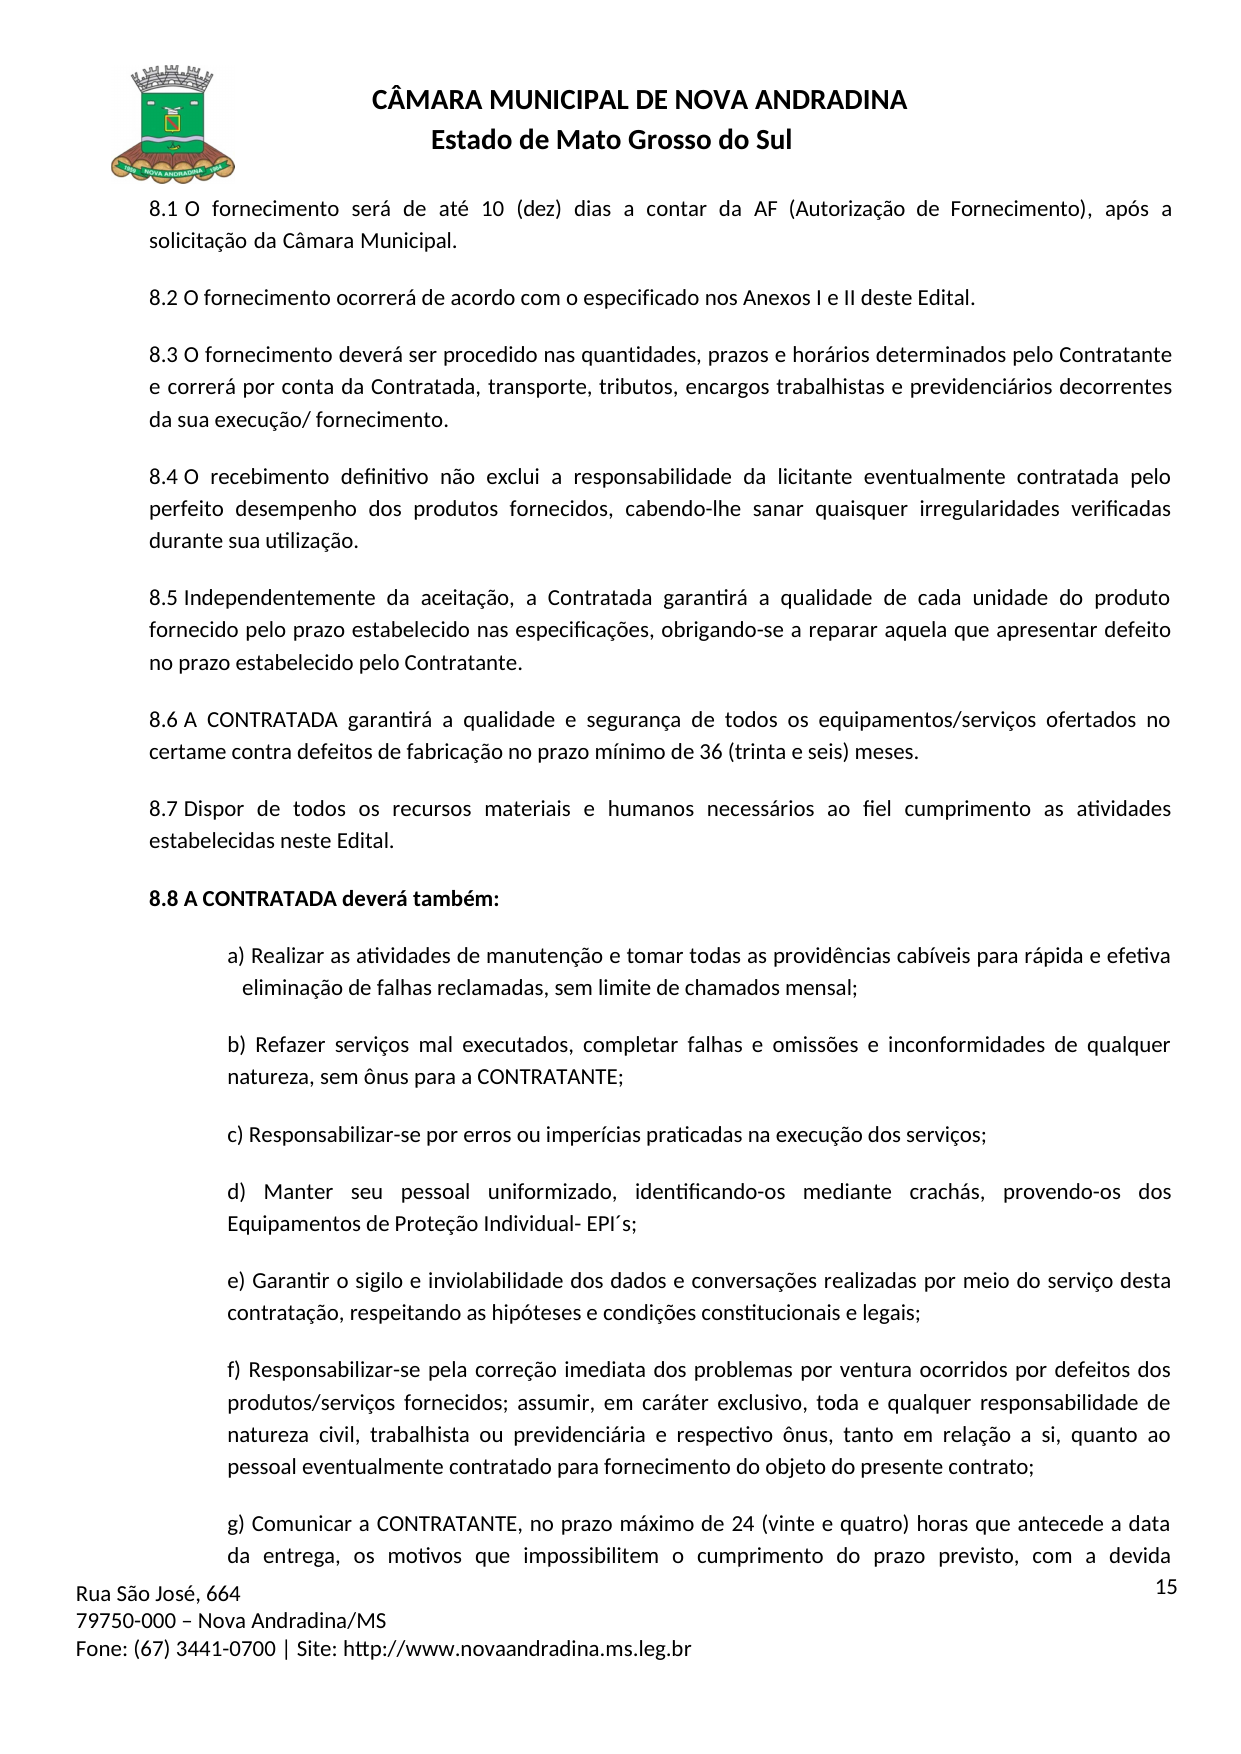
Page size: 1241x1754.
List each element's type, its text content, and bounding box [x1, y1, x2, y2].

picture [111, 65, 235, 184]
list O fornecimento será de até 10 (dez) dias a contar da AF (Autorização de Fornecimento), após a solicitação da Câmara Municipal. [149, 194, 1173, 254]
list O fornecimento ocorrerá de acordo com o especificado nos Anexos I e II deste Edital. [149, 283, 1173, 311]
text e) Garantir o sigilo e inviolabilidade dos dados e conversações realizadas por meio do serviço desta contratação, respeitando as hipóteses e condições constitucionais e legais; [227, 1266, 1173, 1326]
text d) Manter seu pessoal uniformizado, identificando-os mediante crachás, provendo-os dos Equipamentos de Proteção Individual- EPI´s; [227, 1177, 1173, 1237]
list Dispor de todos os recursos materiais e humanos necessários ao fiel cumprimento as atividades estabelecidas neste Edital. [149, 794, 1173, 854]
list O fornecimento deverá ser procedido nas quantidades, prazos e horários determinados pelo Contratante e correrá por conta da Contratada, transporte, tributos, encargos trabalhistas e previdenciários decorrentes da sua execução/ fornecimento. [149, 340, 1173, 433]
text 8.8 A CONTRATADA deverá também: [149, 884, 1173, 912]
text c) Responsabilizar-se por erros ou imperícias praticadas na execução dos serviços; [227, 1120, 1173, 1148]
text f) Responsabilizar-se pela correção imediata dos problemas por ventura ocorridos por defeitos dos produtos/serviços fornecidos; assumir, em caráter exclusivo, toda e qualquer responsabilidade de natureza civil, trabalhista ou previdenciária e respectivo ônus, tanto em relação a si, quanto ao pessoal eventualmente contratado para fornecimento do objeto do presente contrato; [227, 1356, 1173, 1480]
list Independentemente da aceitação, a Contratada garantirá a qualidade de cada unidade do produto fornecido pelo prazo estabelecido nas especificações, obrigando-se a reparar aquela que apresentar defeito no prazo estabelecido pelo Contratante. [149, 583, 1173, 676]
text b) Refazer serviços mal executados, completar falhas e omissões e inconformidades de qualquer natureza, sem ônus para a CONTRATANTE; [227, 1030, 1173, 1091]
list O recebimento definitivo não exclui a responsabilidade da licitante eventualmente contratada pelo perfeito desempenho dos produtos fornecidos, cabendo-lhe sanar quaisquer irregularidades verificadas durante sua utilização. [149, 462, 1173, 554]
text a) Realizar as atividades de manutenção e tomar todas as providências cabíveis para rápida e efetiva eliminação de falhas reclamadas, sem limite de chamados mensal; [227, 941, 1173, 1001]
list A CONTRATADA garantirá a qualidade e segurança de todos os equipamentos/serviços ofertados no certame contra defeitos de fabricação no prazo mínimo de 36 (trinta e seis) meses. [149, 705, 1173, 765]
